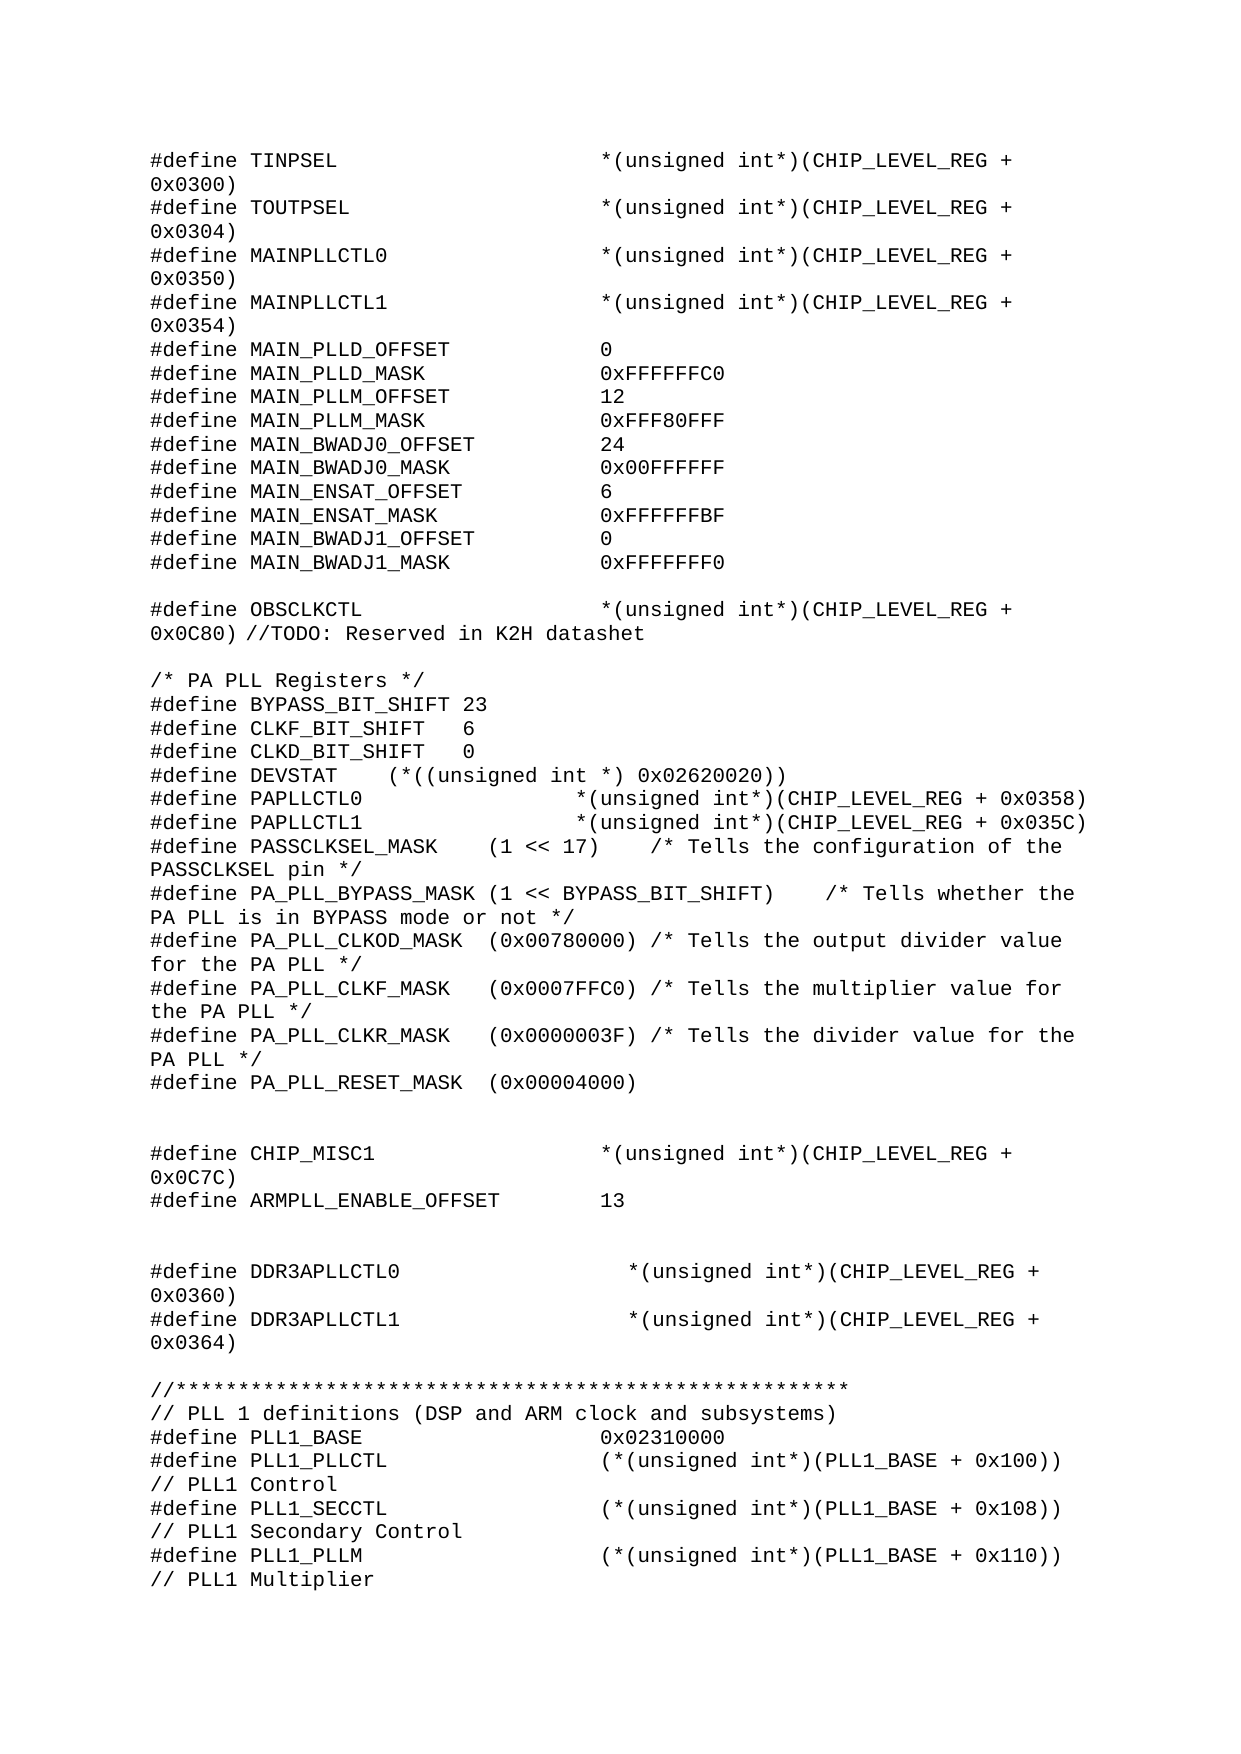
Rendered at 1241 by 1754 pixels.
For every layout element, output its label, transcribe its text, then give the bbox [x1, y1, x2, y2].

text //****************************************************** [150, 1379, 1090, 1403]
text #define MAIN_BWADJ1_OFFSET 0 [150, 528, 1090, 552]
text #define CLKF_BIT_SHIFT 6 [150, 717, 1090, 741]
text #define MAINPLLCTL1 *(unsigned int*)(CHIP_LEVEL_REG + 0x0354) [150, 292, 1090, 339]
text #define DEVSTAT (*((unsigned int *) 0x02620020)) [150, 765, 1090, 788]
text #define MAIN_BWADJ1_MASK 0xFFFFFFF0 [150, 552, 1090, 576]
text #define PA_PLL_CLKOD_MASK (0x00780000) /* Tells the output divider value for the PA PLL */ [150, 930, 1090, 978]
text #define TOUTPSEL *(unsigned int*)(CHIP_LEVEL_REG + 0x0304) [150, 197, 1090, 244]
text #define PA_PLL_BYPASS_MASK (1 << BYPASS_BIT_SHIFT) /* Tells whether the PA PLL is in BYPASS mode or not */ [150, 883, 1090, 930]
text #define TINPSEL *(unsigned int*)(CHIP_LEVEL_REG + 0x0300) [150, 150, 1090, 197]
text #define MAIN_PLLD_OFFSET 0 [150, 339, 1090, 363]
text #define PAPLLCTL0 *(unsigned int*)(CHIP_LEVEL_REG + 0x0358) [150, 788, 1090, 812]
text #define PLL1_PLLM (*(unsigned int*)(PLL1_BASE + 0x110)) // PLL1 Multiplier [150, 1545, 1090, 1592]
text #define ARMPLL_ENABLE_OFFSET 13 [150, 1190, 1090, 1214]
text #define PA_PLL_CLKF_MASK (0x0007FFC0) /* Tells the multiplier value for the PA PLL */ [150, 978, 1090, 1025]
text #define BYPASS_BIT_SHIFT 23 [150, 694, 1090, 717]
text #define CLKD_BIT_SHIFT 0 [150, 741, 1090, 765]
text // PLL 1 definitions (DSP and ARM clock and subsystems) [150, 1403, 1090, 1427]
text #define MAIN_BWADJ0_MASK 0x00FFFFFF [150, 457, 1090, 481]
text #define MAIN_PLLM_OFFSET 12 [150, 386, 1090, 410]
text #define PLL1_BASE 0x02310000 [150, 1427, 1090, 1451]
text #define MAINPLLCTL0 *(unsigned int*)(CHIP_LEVEL_REG + 0x0350) [150, 244, 1090, 292]
text #define PLL1_PLLCTL (*(unsigned int*)(PLL1_BASE + 0x100)) // PLL1 Control [150, 1451, 1090, 1498]
text #define PLL1_SECCTL (*(unsigned int*)(PLL1_BASE + 0x108)) // PLL1 Secondary Control [150, 1498, 1090, 1545]
text #define CHIP_MISC1 *(unsigned int*)(CHIP_LEVEL_REG + 0x0C7C) [150, 1143, 1090, 1190]
text #define DDR3APLLCTL1 *(unsigned int*)(CHIP_LEVEL_REG + 0x0364) [150, 1309, 1090, 1356]
text #define MAIN_ENSAT_OFFSET 6 [150, 481, 1090, 505]
text #define PA_PLL_CLKR_MASK (0x0000003F) /* Tells the divider value for the PA PLL */ [150, 1025, 1090, 1072]
text #define MAIN_PLLD_MASK 0xFFFFFFC0 [150, 363, 1090, 386]
text #define PASSCLKSEL_MASK (1 << 17) /* Tells the configuration of the PASSCLKSEL pin */ [150, 836, 1090, 883]
text #define DDR3APLLCTL0 *(unsigned int*)(CHIP_LEVEL_REG + 0x0360) [150, 1261, 1090, 1309]
text #define OBSCLKCTL *(unsigned int*)(CHIP_LEVEL_REG + 0x0C80) //TODO: Reserved in K2H datashet [150, 599, 1090, 647]
text #define MAIN_PLLM_MASK 0xFFF80FFF [150, 410, 1090, 434]
text #define PA_PLL_RESET_MASK (0x00004000) [150, 1072, 1090, 1096]
text #define PAPLLCTL1 *(unsigned int*)(CHIP_LEVEL_REG + 0x035C) [150, 812, 1090, 836]
text /* PA PLL Registers */ [150, 670, 1090, 694]
text #define MAIN_BWADJ0_OFFSET 24 [150, 434, 1090, 457]
text #define MAIN_ENSAT_MASK 0xFFFFFFBF [150, 505, 1090, 528]
